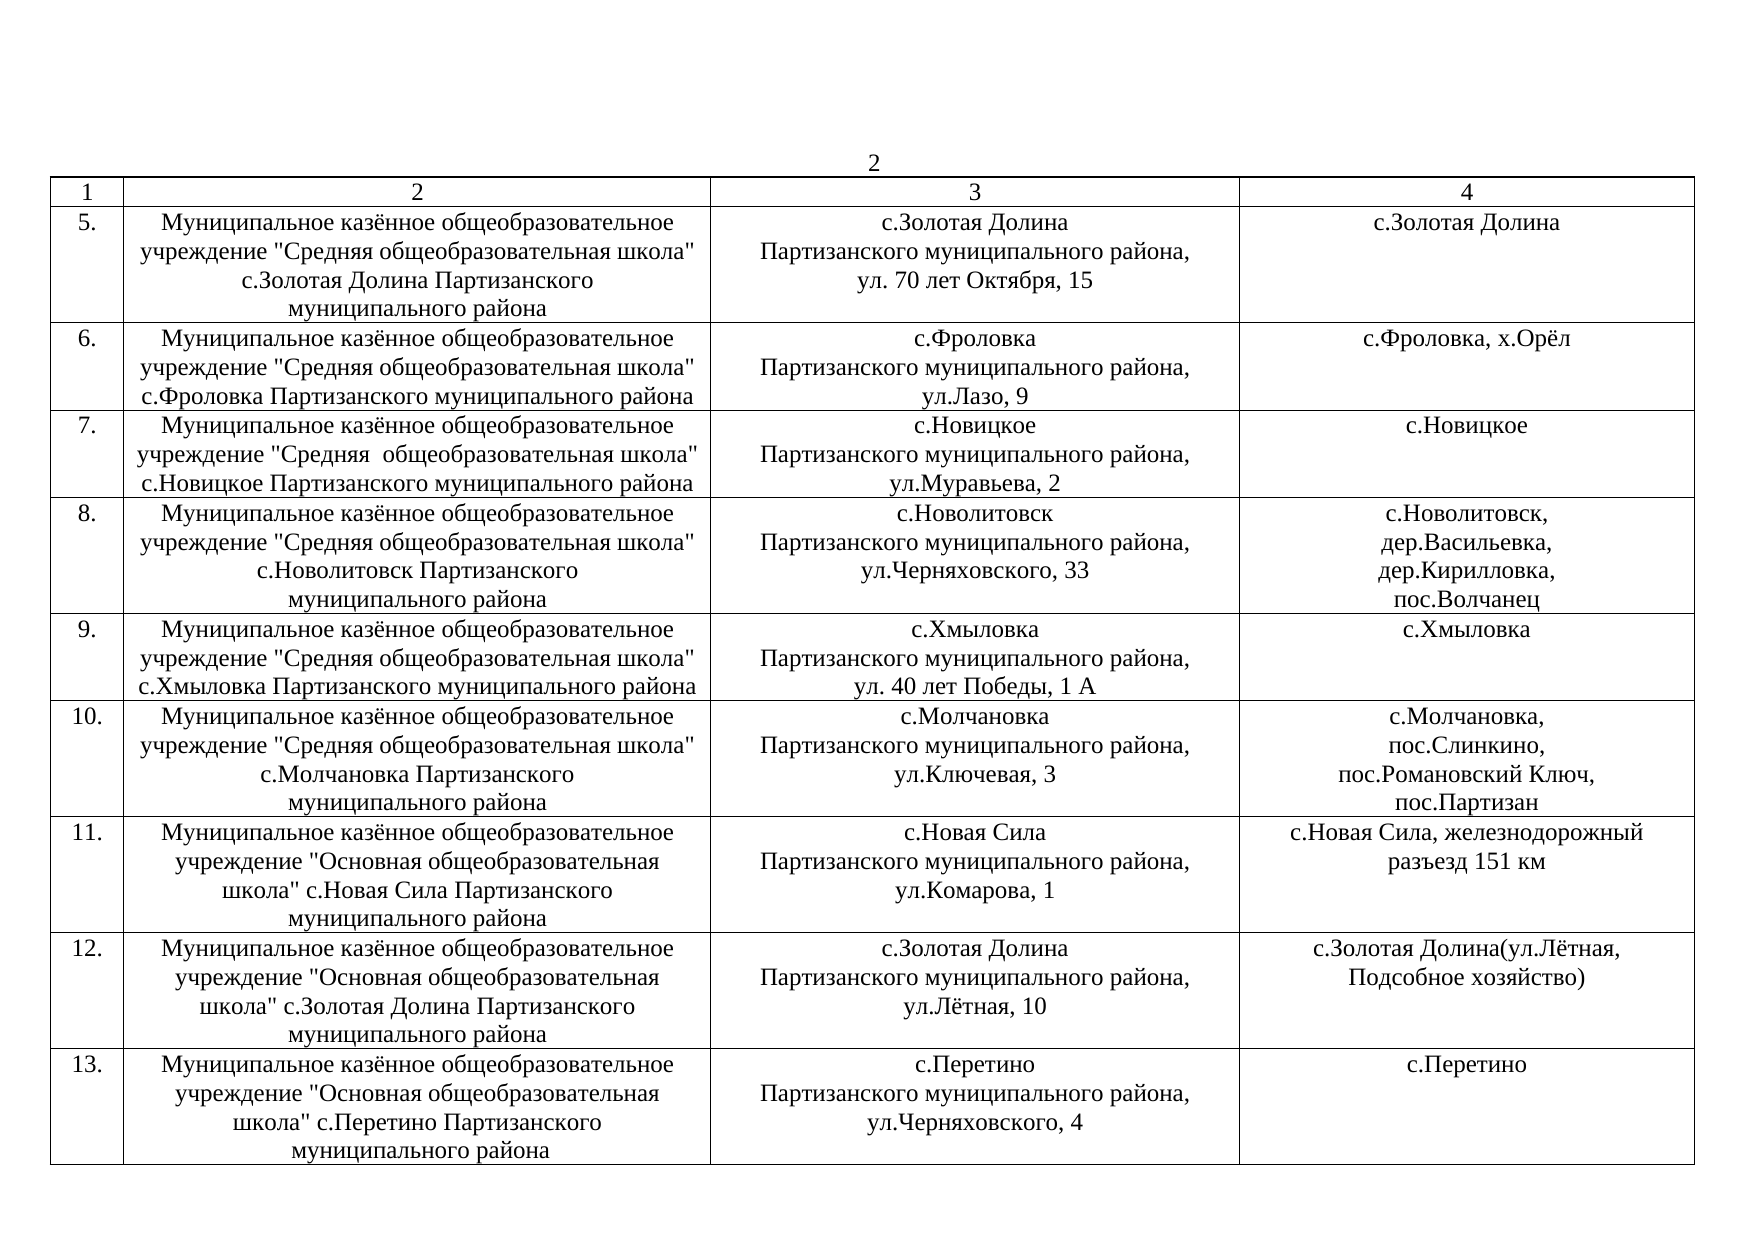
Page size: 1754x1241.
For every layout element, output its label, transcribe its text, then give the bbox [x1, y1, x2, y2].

table_cell с.Перетино Партизанского муниципального района, ул.Черняховского, 4 [711, 1049, 1239, 1164]
table_cell с.Новолитовск Партизанского муниципального района, ул.Черняховского, 33 [711, 498, 1239, 613]
table_cell с.Молчановка, пос.Слинкино, пос.Романовский Ключ, пос.Партизан [1240, 701, 1694, 816]
table_cell 7. [51, 411, 123, 497]
table_cell 10. [51, 701, 123, 816]
table_cell Муниципальное казённое общеобразовательное учреждение "Средняя общеобразовательная школа" с.Новицкое Партизанского муниципального района [124, 411, 710, 497]
table_cell с.Хмыловка Партизанского муниципального района, ул. 40 лет Победы, 1 А [711, 614, 1239, 700]
table_cell 9. [51, 614, 123, 700]
table_cell с.Фроловка Партизанского муниципального района, ул.Лазо, 9 [711, 323, 1239, 409]
table_cell 5. [51, 207, 123, 322]
table_cell с.Перетино [1240, 1049, 1694, 1164]
table_cell с.Золотая Долина Партизанского муниципального района, ул.Лётная, 10 [711, 933, 1239, 1048]
table_cell с.Новая Сила Партизанского муниципального района, ул.Комарова, 1 [711, 817, 1239, 932]
table_cell с.Молчановка Партизанского муниципального района, ул.Ключевая, 3 [711, 701, 1239, 816]
table_cell Муниципальное казённое общеобразовательное учреждение "Основная общеобразовательная школа" с.Золотая Долина Партизанского муниципального района [124, 933, 710, 1048]
table_cell с.Новицкое [1240, 411, 1694, 497]
table_cell с.Золотая Долина [1240, 207, 1694, 322]
table_cell с.Новая Сила, железнодорожный разъезд 151 км [1240, 817, 1694, 932]
table_cell Муниципальное казённое общеобразовательное учреждение "Средняя общеобразовательная школа" с.Хмыловка Партизанского муниципального района [124, 614, 710, 700]
table_cell Муниципальное казённое общеобразовательное учреждение "Средняя общеобразовательная школа" с.Фроловка Партизанского муниципального района [124, 323, 710, 409]
table_cell с.Фроловка, х.Орёл [1240, 323, 1694, 409]
table_cell 12. [51, 933, 123, 1048]
table_cell с.Золотая Долина(ул.Лётная, Подсобное хозяйство) [1240, 933, 1694, 1048]
table_cell 8. [51, 498, 123, 613]
table_header 2 [124, 178, 710, 206]
table_cell с.Новолитовск, дер.Васильевка, дер.Кирилловка, пос.Волчанец [1240, 498, 1694, 613]
table_cell 11. [51, 817, 123, 932]
table_cell Муниципальное казённое общеобразовательное учреждение "Средняя общеобразовательная школа" с.Молчановка Партизанского муниципального района [124, 701, 710, 816]
table_header 1 [51, 178, 123, 206]
table_cell Муниципальное казённое общеобразовательное учреждение "Средняя общеобразовательная школа" с.Золотая Долина Партизанского муниципального района [124, 207, 710, 322]
table_cell с.Хмыловка [1240, 614, 1694, 700]
text 2 [65, 148, 1683, 176]
table_cell Муниципальное казённое общеобразовательное учреждение "Основная общеобразовательная школа" с.Перетино Партизанского муниципального района [124, 1049, 710, 1164]
table_cell с.Золотая Долина Партизанского муниципального района, ул. 70 лет Октября, 15 [711, 207, 1239, 322]
table_cell Муниципальное казённое общеобразовательное учреждение "Средняя общеобразовательная школа" с.Новолитовск Партизанского муниципального района [124, 498, 710, 613]
table_cell Муниципальное казённое общеобразовательное учреждение "Основная общеобразовательная школа" с.Новая Сила Партизанского муниципального района [124, 817, 710, 932]
table_cell 6. [51, 323, 123, 409]
table_header 4 [1240, 178, 1694, 206]
table_header 3 [711, 178, 1239, 206]
table_cell с.Новицкое Партизанского муниципального района, ул.Муравьева, 2 [711, 411, 1239, 497]
table_cell 13. [51, 1049, 123, 1164]
